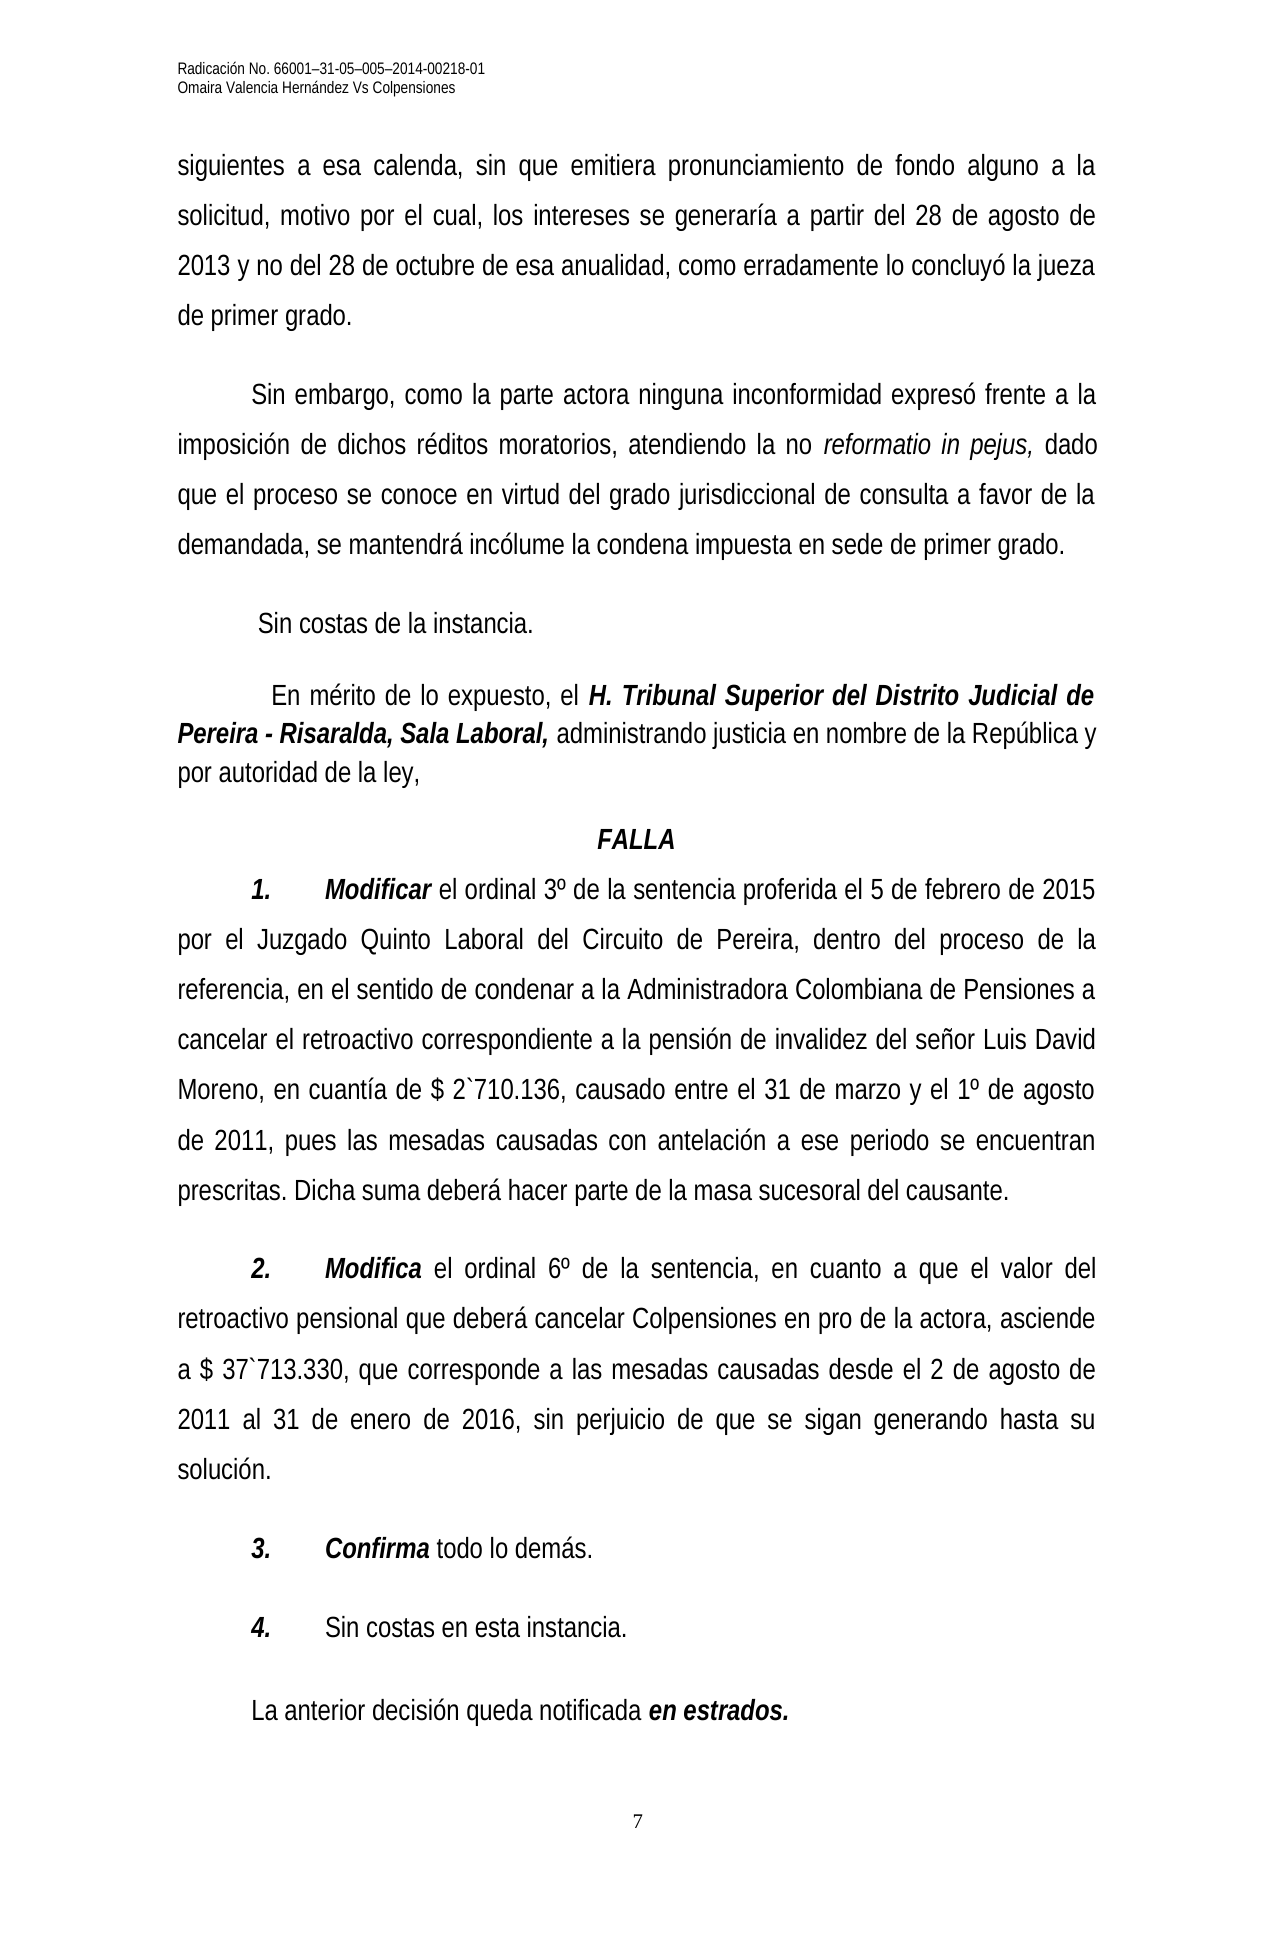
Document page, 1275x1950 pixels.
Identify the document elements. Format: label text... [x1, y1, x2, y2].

list Modifica el ordinal 6º de la sentencia, en cuanto a que el valor del retroactivo pensional que deberá cancelar Colpensiones en pro de la actora, asciende a $ 37`713.330, que corresponde a las mesadas causadas desde el 2 de agosto de 2011 al 31 de enero de 2016, sin perjuicio de que se sigan generando hasta su solución. [177, 1252, 1098, 1485]
text FALLA [177, 822, 1098, 855]
text Sin embargo, como la parte actora ninguna inconformidad expresó frente a la imposición de dichos réditos moratorios, atendiendo la no reformatio in pejus, dado que el proceso se conoce en virtud del grado jurisdiccional de consulta a favor de la demandada, se mantendrá incólume la condena impuesta en sede de primer grado. [177, 377, 1098, 561]
text Sin costas de la instancia. [177, 606, 1098, 639]
text La anterior decisión queda notificada en estrados. [177, 1693, 1098, 1727]
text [177, 148, 1098, 331]
list En mérito de lo expuesto, el H. Tribunal Superior del Distrito Judicial de Pereira - Risaralda, Sala Laboral, administrando justicia en nombre de la República y por autoridad de la ley, [177, 678, 1098, 788]
list Confirma todo lo demás. [177, 1531, 1098, 1564]
list 4. Sin costas en esta instancia. [177, 1610, 1098, 1643]
list Modificar el ordinal 3º de la sentencia proferida el 5 de febrero de 2015 por el Juzgado Quinto Laboral del Circuito de Pereira, dentro del proceso de la referencia, en el sentido de condenar a la Administradora Colombiana de Pensiones a cancelar el retroactivo correspondiente a la pensión de invalidez del señor Luis David Moreno, en cuantía de $ 2`710.136, causado entre el 31 de marzo y el 1º de agosto de 2011, pues las mesadas causadas con antelación a ese periodo se encuentran prescritas. Dicha suma deberá hacer parte de la masa sucesoral del causante. [177, 872, 1098, 1206]
